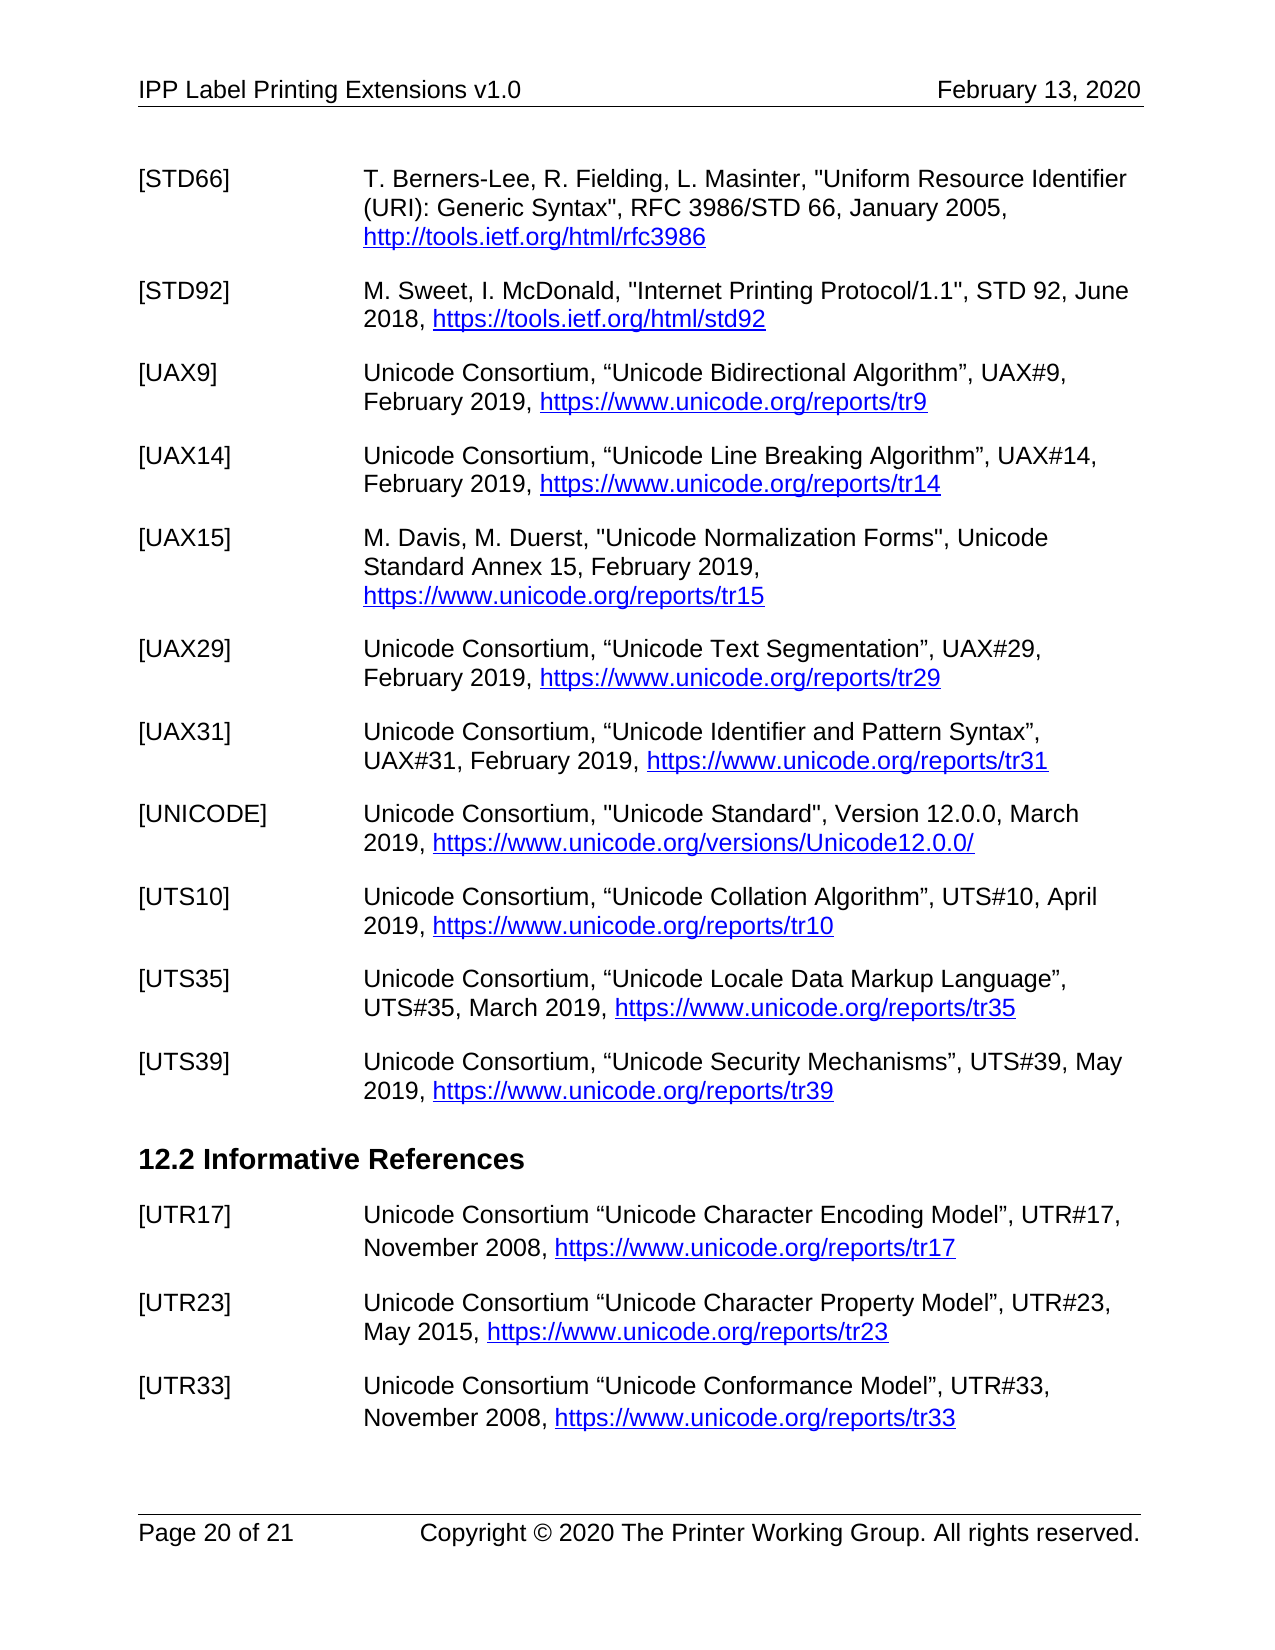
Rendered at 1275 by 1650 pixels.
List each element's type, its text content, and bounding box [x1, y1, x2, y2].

text [UAX29] Unicode Consortium, “Unicode Text Segmentation”, UAX#29, February 2019, https://www.unicode.org/reports/tr29 [138, 634, 1144, 692]
text Informative References [138, 1142, 1144, 1175]
text [UAX31] Unicode Consortium, “Unicode Identifier and Pattern Syntax”, UAX#31, February 2019, https://www.unicode.org/reports/tr31 [138, 717, 1144, 774]
text [UTR33] Unicode Consortium “Unicode Conformance Model”, UTR#33, November 2008, https://www.unicode.org/reports/tr33 [138, 1371, 1144, 1433]
text [UTS35] Unicode Consortium, “Unicode Locale Data Markup Language”, UTS#35, March 2019, https://www.unicode.org/reports/tr35 [138, 964, 1144, 1022]
text [UAX9] Unicode Consortium, “Unicode Bidirectional Algorithm”, UAX#9, February 2019, https://www.unicode.org/reports/tr9 [138, 358, 1144, 416]
text [UAX14] Unicode Consortium, “Unicode Line Breaking Algorithm”, UAX#14, February 2019, https://www.unicode.org/reports/tr14 [138, 441, 1144, 498]
text [UTR17] Unicode Consortium “Unicode Character Encoding Model”, UTR#17, November 2008, https://www.unicode.org/reports/tr17 [138, 1200, 1144, 1263]
text [STD66] T. Berners-Lee, R. Fielding, L. Masinter, "Uniform Resource Identifier (URI): Generic Syntax", RFC 3986/STD 66, January 2005, http://tools.ietf.org/html/rfc3986 [138, 164, 1144, 251]
text [UAX15] M. Davis, M. Duerst, "Unicode Normalization Forms", Unicode Standard Annex 15, February 2019, https://www.unicode.org/reports/tr15 [138, 523, 1144, 609]
text [UTS39] Unicode Consortium, “Unicode Security Mechanisms”, UTS#39, May 2019, https://www.unicode.org/reports/tr39 [138, 1047, 1144, 1104]
text [UTS10] Unicode Consortium, “Unicode Collation Algorithm”, UTS#10, April 2019, https://www.unicode.org/reports/tr10 [138, 882, 1144, 939]
text [STD92] M. Sweet, I. McDonald, "Internet Printing Protocol/1.1", STD 92, June 2018, https://tools.ietf.org/html/std92 [138, 276, 1144, 333]
text [UTR23] Unicode Consortium “Unicode Character Property Model”, UTR#23, May 2015, https://www.unicode.org/reports/tr23 [138, 1288, 1144, 1346]
text [UNICODE] Unicode Consortium, "Unicode Standard", Version 12.0.0, March 2019, https://www.unicode.org/versions/Unicode12.0.0/ [138, 799, 1144, 857]
